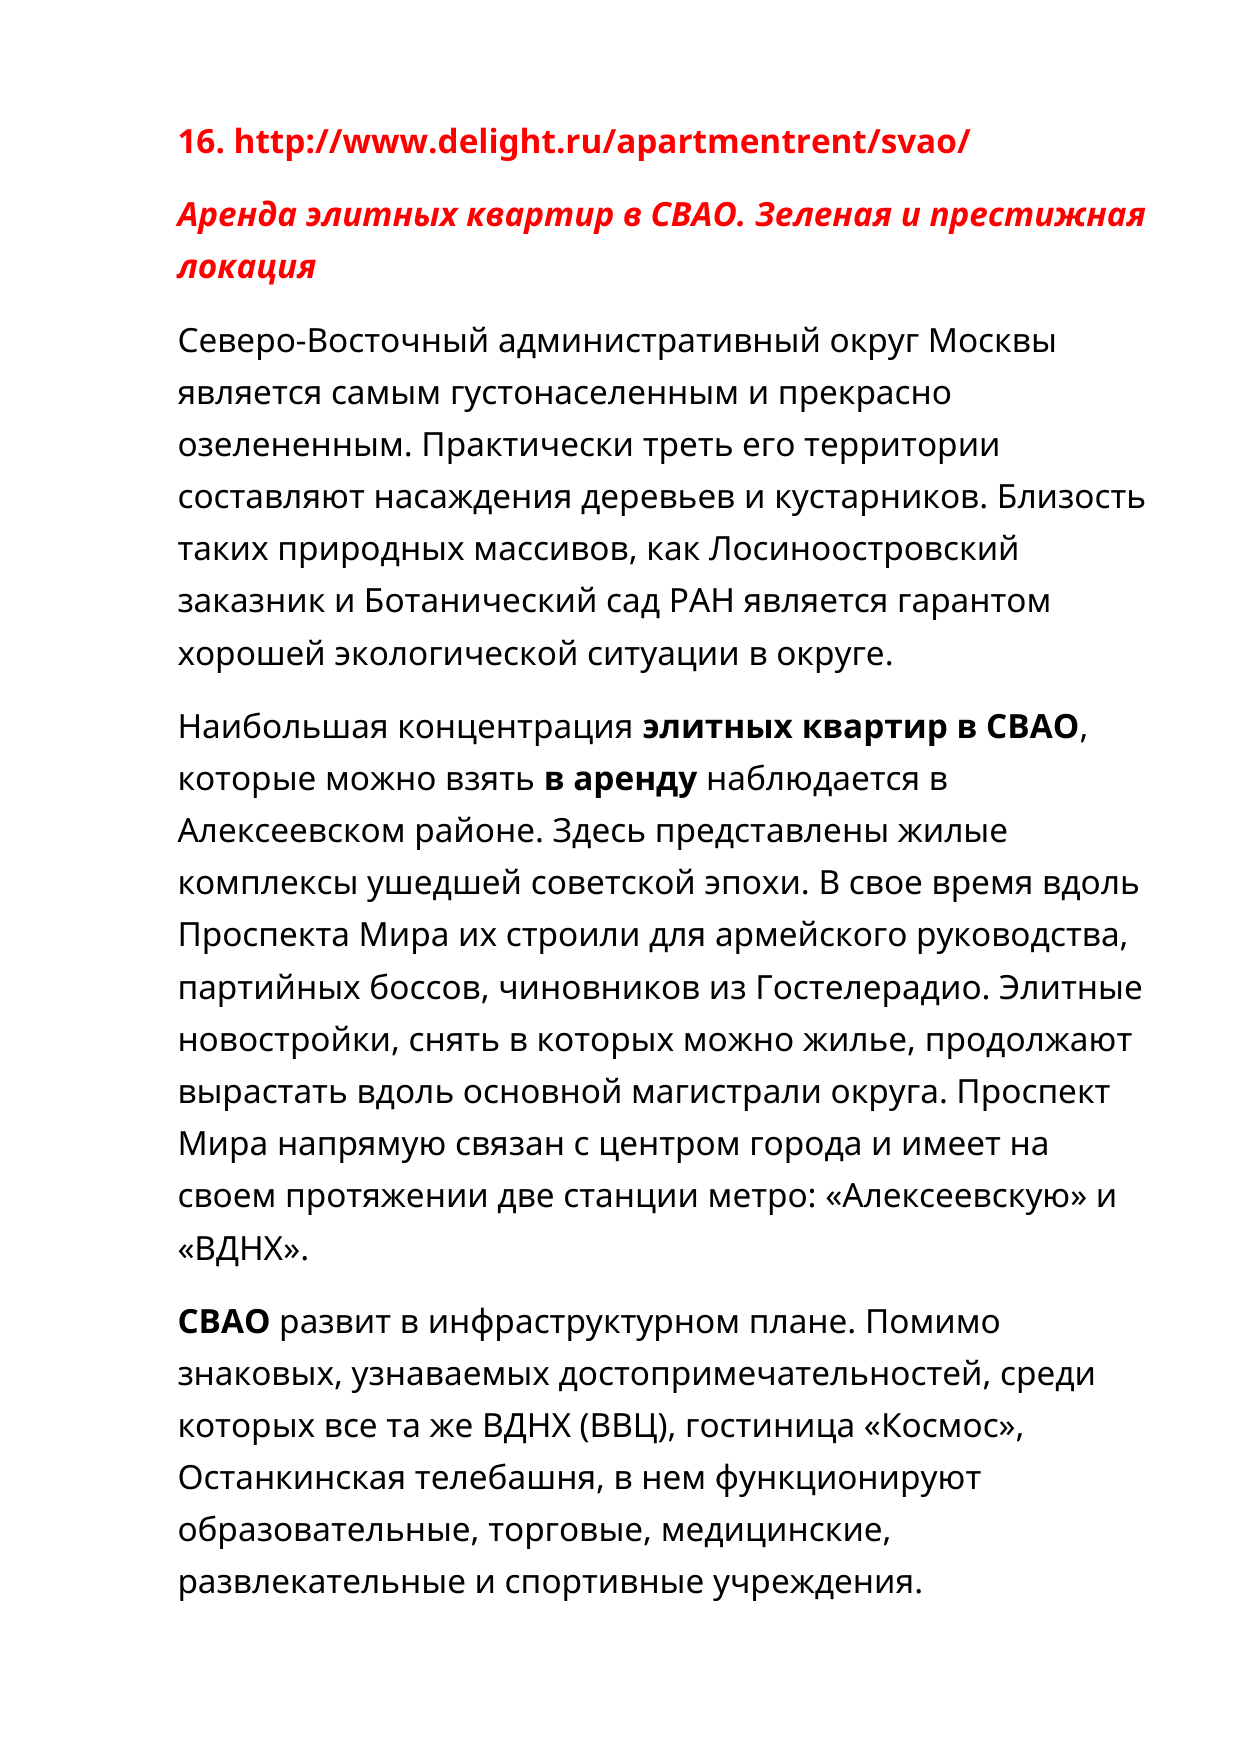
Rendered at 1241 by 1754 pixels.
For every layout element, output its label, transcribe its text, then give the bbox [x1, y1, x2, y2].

text 16. http://www.delight.ru/apartmentrent/svao/ [177, 118, 1152, 163]
text Наибольшая концентрация элитных квартир в СВАО, которые можно взять в аренду наблюдается в Алексеевском районе. Здесь представлены жилые комплексы ушедшей советской эпохи. В свое время вдоль Проспекта Мира их строили для армейского руководства, партийных боссов, чиновников из Гостелерадио. Элитные новостройки, снять в которых можно жилье, продолжают вырастать вдоль основной магистрали округа. Проспект Мира напрямую связан с центром города и имеет на своем протяжении две станции метро: «Алексеевскую» и «ВДНХ». [177, 702, 1152, 1270]
text СВАО развит в инфраструктурном плане. Помимо знаковых, узнаваемых достопримечательностей, среди которых все та же ВДНХ (ВВЦ), гостиница «Космос», Останкинская телебашня, в нем функционируют образовательные, торговые, медицинские, развлекательные и спортивные учреждения. [177, 1297, 1152, 1604]
text Северо-Восточный административный округ Москвы является самым густонаселенным и прекрасно озелененным. Практически треть его территории составляют насаждения деревьев и кустарников. Близость таких природных массивов, как Лосиноостровский заказник и Ботанический сад РАН является гарантом хорошей экологической ситуации в округе. [177, 316, 1152, 675]
text Аренда элитных квартир в СВАО. Зеленая и престижная локация [177, 191, 1152, 289]
